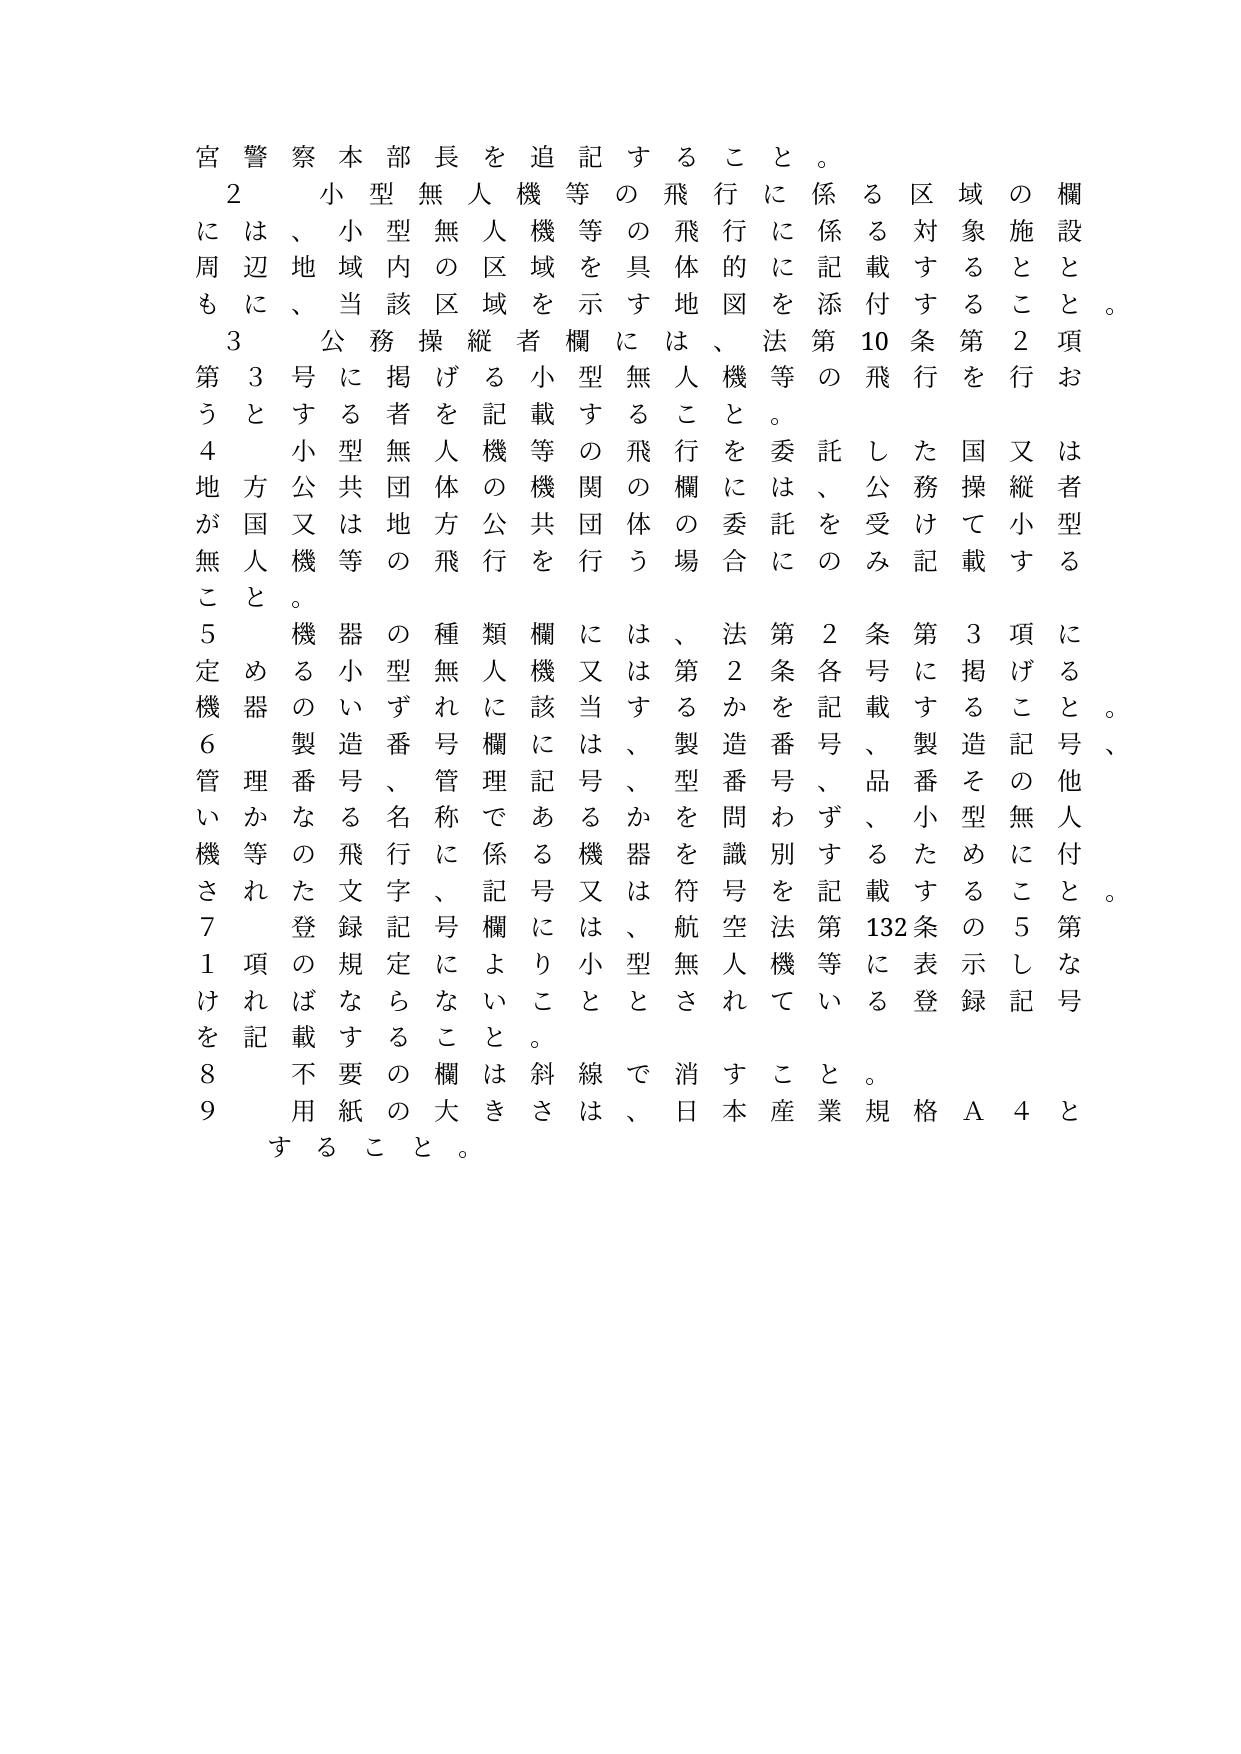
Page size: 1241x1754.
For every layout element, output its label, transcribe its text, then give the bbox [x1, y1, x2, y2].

text ５ 機器の種類欄には、法第２条第３項に定める小型無人機又は第２条各号に掲げる機器のいずれに該当するかを記載すること。 [173, 614, 1105, 724]
text ６ 製造番号欄には、製造番号、製造記号、管理番号、管理記号、型番号、品番その他いかなる名称であるかを問わず、小型無人機等の飛行に係る機器を識別するために付された文字、記号又は符号を記載すること。 [173, 724, 1105, 908]
text ４ 小型無人機等の飛行を委託した国又は地方公共団体の機関の欄には、公務操縦者が国又は地方公共団体の委託を受けて小型無人機等の飛行を行う場合にのみ記載すること。 [173, 431, 1105, 614]
text ８ 不要の欄は斜線で消すこと。 [173, 1054, 1105, 1091]
text ７ 登録記号欄には、航空法第132条の５第１項の規定により小型無人機等に表示しなければならないこととされている登録記号を記載すること。 [173, 908, 1105, 1054]
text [123, 138, 1105, 174]
text ２ 小型無人機等の飛行に係る区域の欄には、小型無人機等の飛行に係る対象施設周辺地域内の区域を具体的に記載するとともに、当該区域を示す地図を添付すること。 [123, 174, 1105, 321]
text ９ 用紙の大きさは、日本産業規格Ａ４とすること。 [173, 1091, 1105, 1164]
text ３ 公務操縦者欄には、法第10条第２項第３号に掲げる小型無人機等の飛行を行おうとする者を記載すること。 [123, 321, 1105, 431]
